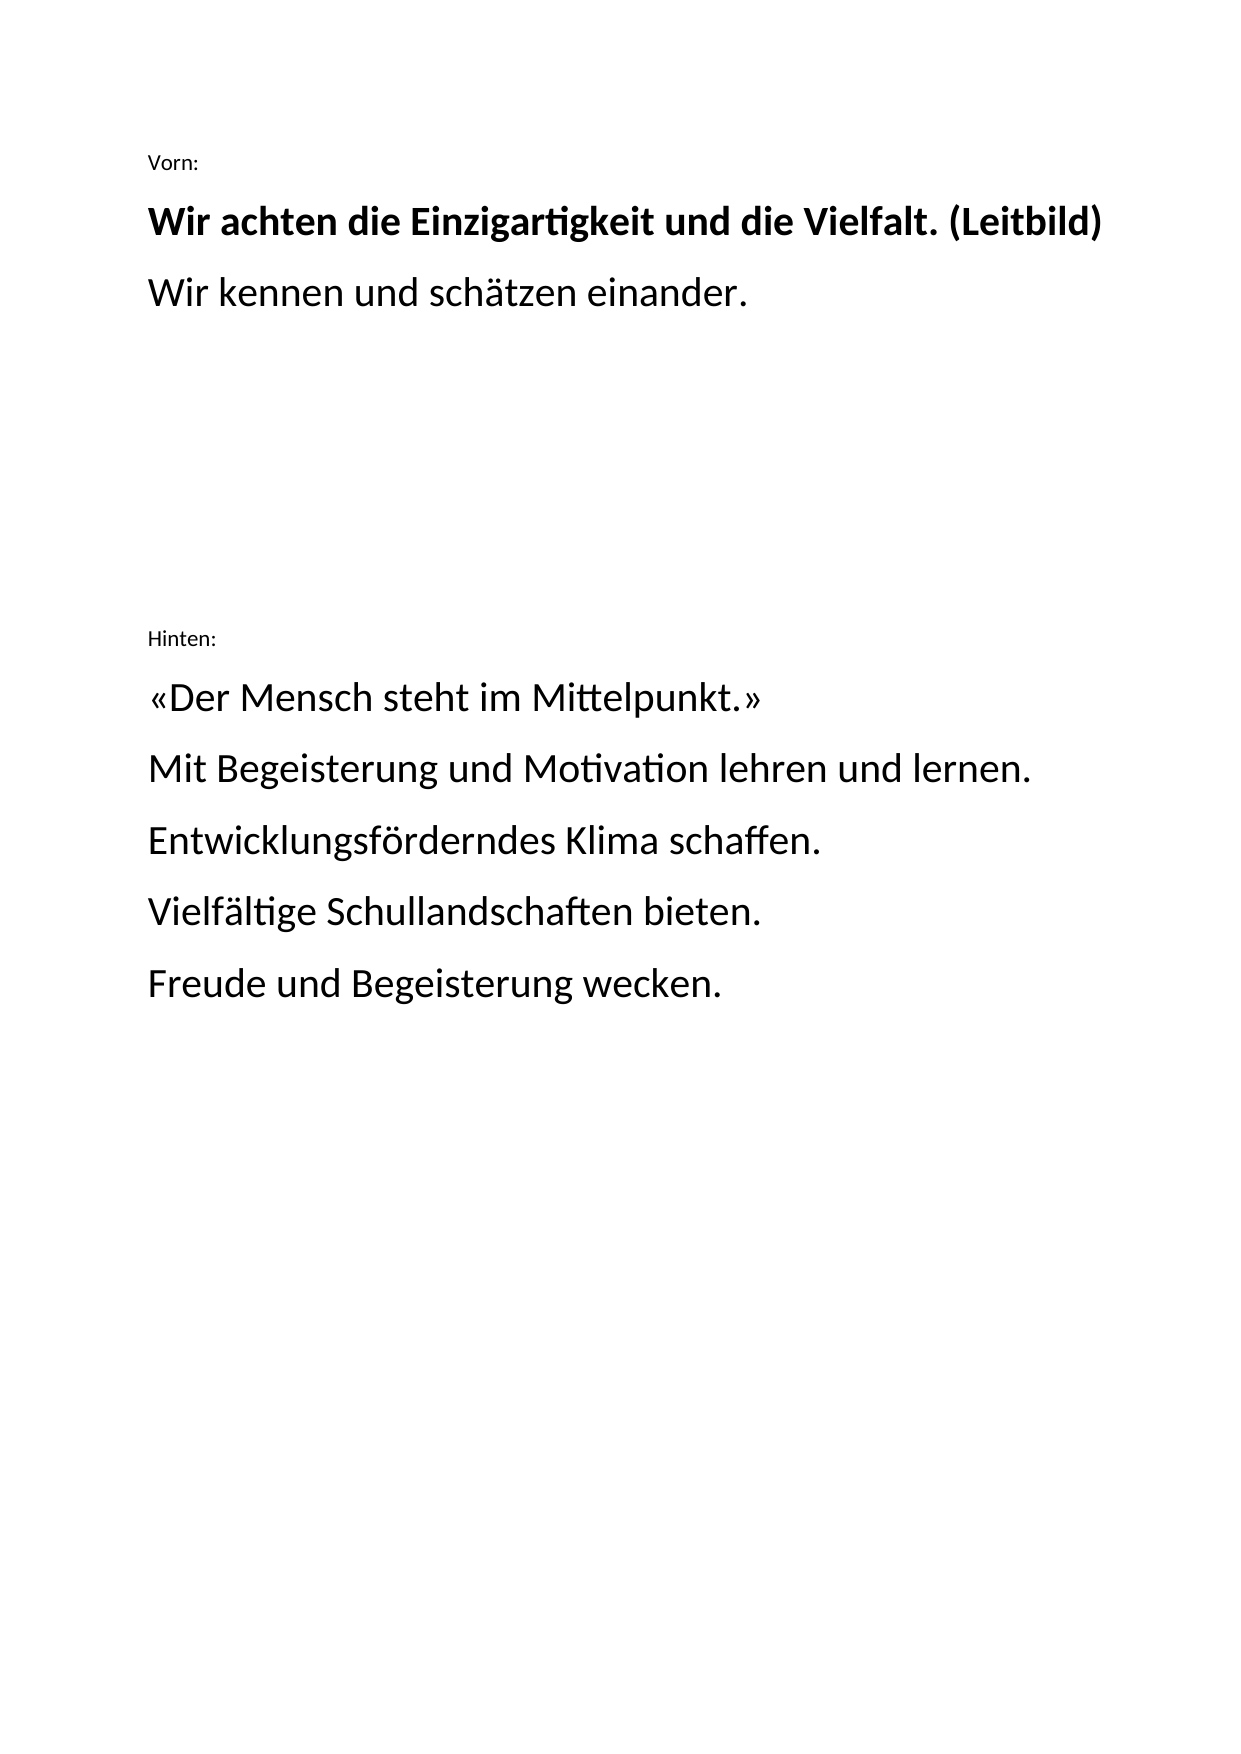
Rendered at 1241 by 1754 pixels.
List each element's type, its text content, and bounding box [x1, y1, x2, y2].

text Mit Begeisterung und Motivation lehren und lernen. [148, 742, 1122, 793]
text Vielfältige Schullandschaften bieten. [148, 885, 1122, 936]
text Vorn: [148, 148, 1122, 176]
text Wir kennen und schätzen einander. [148, 266, 1122, 317]
text «Der Mensch steht im Mittelpunkt.» [148, 671, 1122, 722]
text Entwicklungsförderndes Klima schaffen. [148, 814, 1122, 865]
text Wir achten die Einzigartigkeit und die Vielfalt. (Leitbild) [148, 194, 1122, 245]
text Hinten: [148, 624, 1122, 652]
text Freude und Begeisterung wecken. [148, 957, 1122, 1008]
